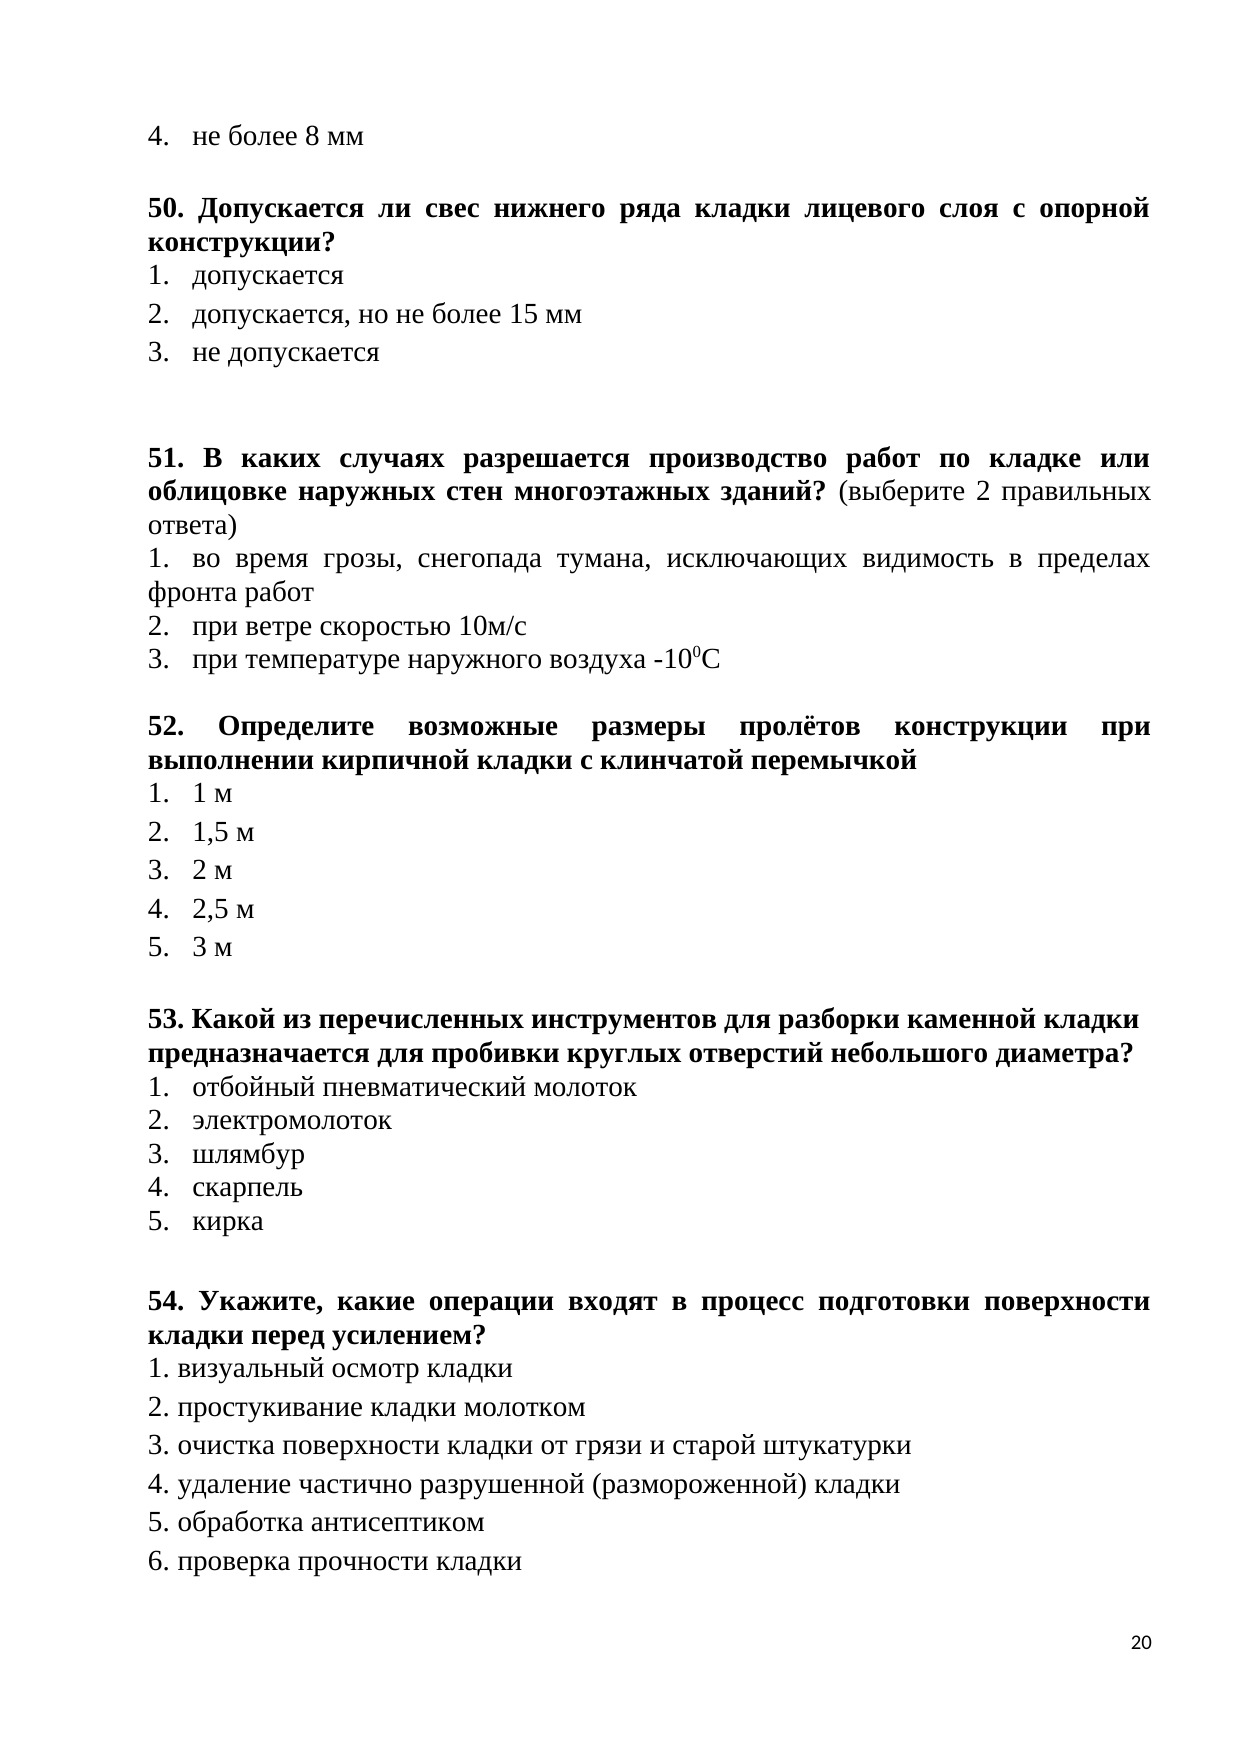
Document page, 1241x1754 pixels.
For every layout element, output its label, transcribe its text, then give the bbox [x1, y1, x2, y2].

list отбойный пневматический молоток [148, 1069, 1152, 1102]
list 2,5 м [148, 891, 1152, 924]
list не более 8 мм [148, 118, 1152, 152]
text 50. Допускается ли свес нижнего ряда кладки лицевого слоя с опорной конструкции? [148, 190, 1152, 257]
list шлямбур [148, 1136, 1152, 1169]
list 3 м [148, 929, 1152, 963]
text 51. В каких случаях разрешается производство работ по кладке или облицовке наружных стен многоэтажных зданий? (выберите 2 правильных ответа) [148, 440, 1152, 541]
list простукивание кладки молотком [148, 1389, 1152, 1422]
list очистка поверхности кладки от грязи и старой штукатурки [148, 1427, 1152, 1461]
list допускается [148, 257, 1152, 291]
list во время грозы, снегопада тумана, исключающих видимость в пределах фронта работ [148, 541, 1152, 608]
list при ветре скоростью 10м/с [148, 608, 1152, 641]
text 53. Какой из перечисленных инструментов для разборки каменной кладки предназначается для пробивки круглых отверстий небольшого диаметра? [148, 1002, 1152, 1069]
list визуальный осмотр кладки [148, 1350, 1152, 1384]
list допускается, но не более 15 мм [148, 296, 1152, 329]
text 52. Определите возможные размеры пролётов конструкции при выполнении кирпичной кладки с клинчатой перемычкой [148, 708, 1152, 775]
list электромолоток [148, 1102, 1152, 1136]
list скарпель [148, 1169, 1152, 1203]
list обработка антисептиком [148, 1504, 1152, 1538]
list при температуре наружного воздуха -100С [148, 641, 1152, 675]
list кирка [148, 1203, 1152, 1236]
list 1 м [148, 775, 1152, 809]
list не допускается [148, 334, 1152, 368]
list удаление частично разрушенной (размороженной) кладки [148, 1466, 1152, 1499]
list 2 м [148, 852, 1152, 886]
text 54. Укажите, какие операции входят в процесс подготовки поверхности кладки перед усилением? [148, 1283, 1152, 1350]
list 1,5 м [148, 814, 1152, 847]
list проверка прочности кладки [148, 1543, 1152, 1577]
